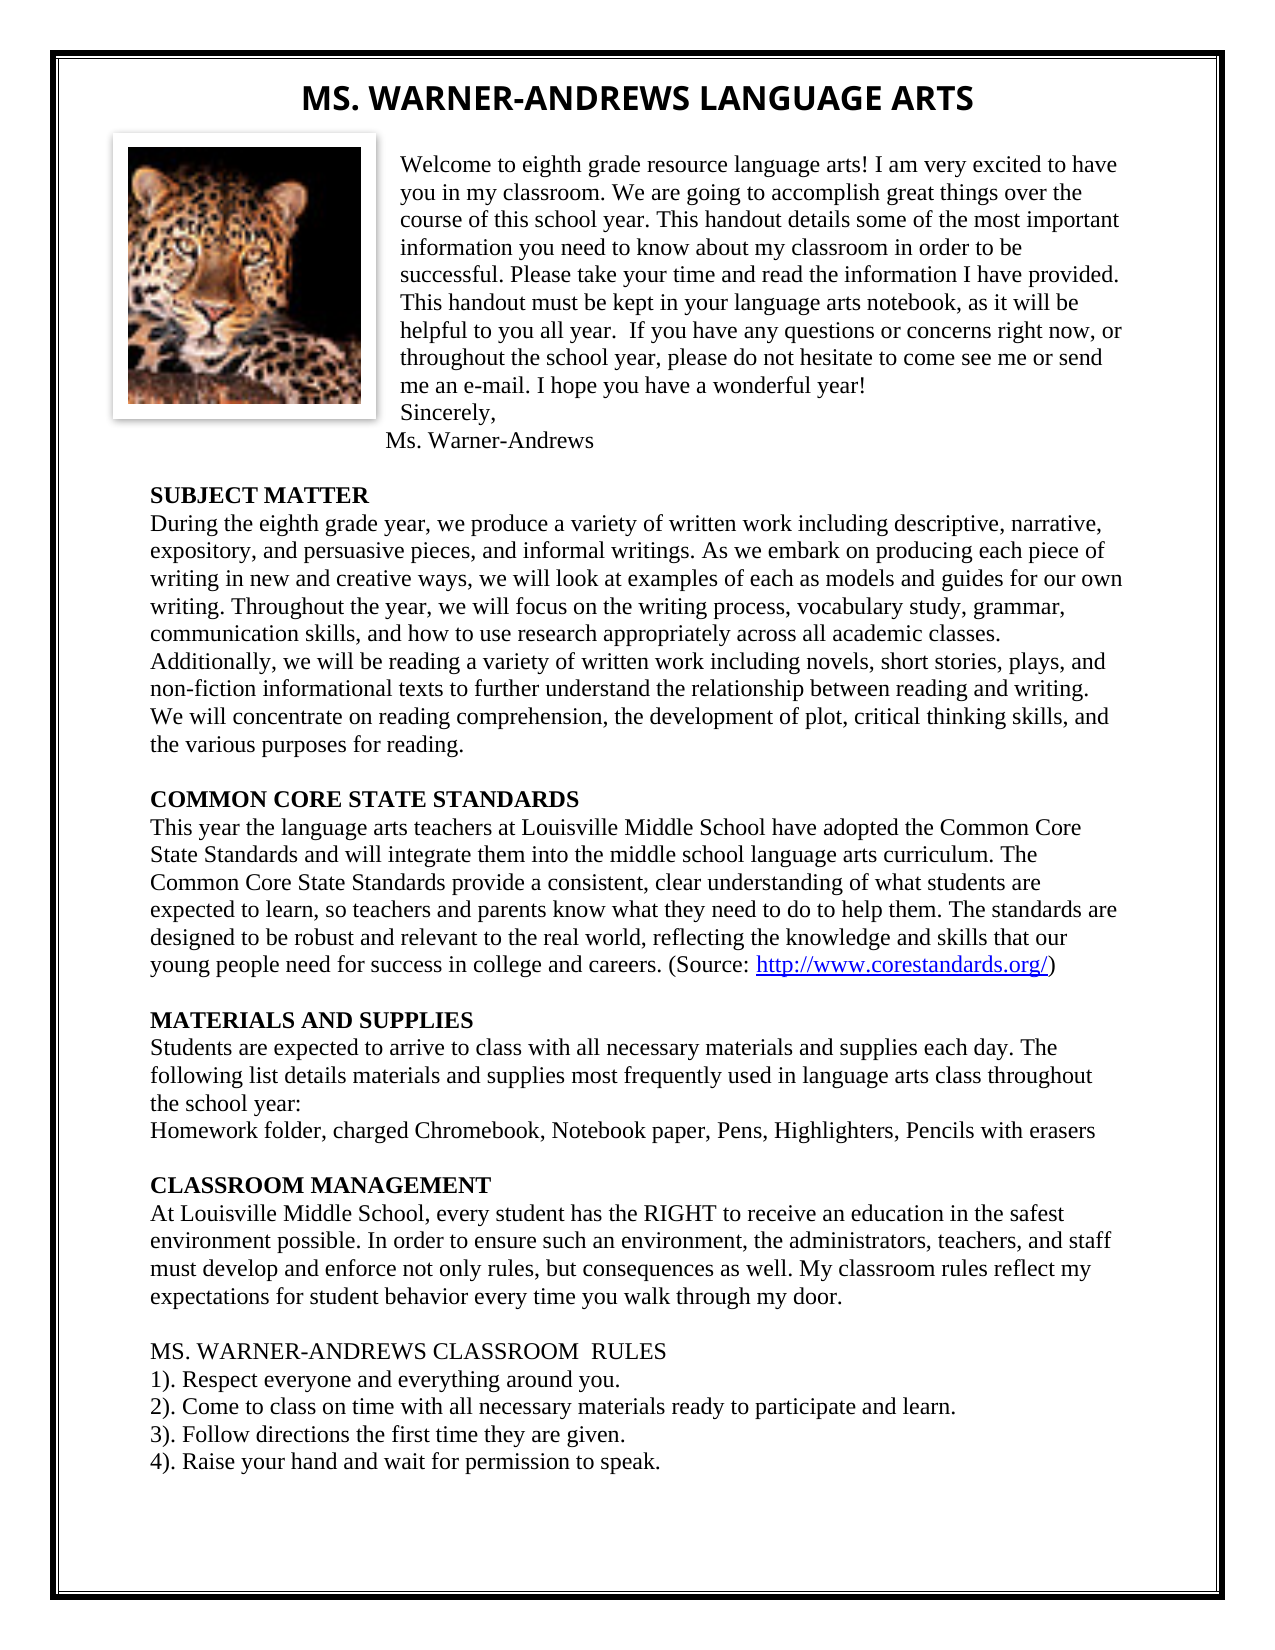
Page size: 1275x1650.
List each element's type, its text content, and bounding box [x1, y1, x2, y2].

text COMMON CORE STATE STANDARDS [150, 785, 1125, 812]
text This year the language arts teachers at Louisville Middle School have adopted the Common Core State Standards and will integrate them into the middle school language arts curriculum. The Common Core State Standards provide a consistent, clear understanding of what students are expected to learn, so teachers and parents know what they need to do to help them. The standards are designed to be robust and relevant to the real world, reflecting the knowledge and skills that our young people need for success in college and careers. (Source: http://www.corestandards.org/) [150, 812, 1125, 978]
text Students are expected to arrive to class with all necessary materials and supplies each day. The following list details materials and supplies most frequently used in language arts class throughout the school year: [150, 1033, 1125, 1116]
text 1). Respect everyone and everything around you. [150, 1364, 1125, 1392]
text At Louisville Middle School, every student has the RIGHT to receive an education in the safest environment possible. In order to ensure such an environment, the administrators, teachers, and staff must develop and enforce not only rules, but consequences as well. My classroom rules reflect my expectations for student behavior every time you walk through my door. [150, 1199, 1125, 1309]
text MATERIALS AND SUPPLIES [150, 1006, 1125, 1033]
text Sincerely, [150, 398, 1125, 426]
picture [128, 147, 361, 404]
text Homework folder, charged Chromebook, Notebook paper, Pens, Highlighters, Pencils with erasers [150, 1116, 1125, 1144]
text SUBJECT MATTER [150, 481, 1125, 509]
text CLASSROOM MANAGEMENT [150, 1171, 1125, 1199]
text Welcome to eighth grade resource language arts! I am very excited to have you in my classroom. We are going to accomplish great things over the course of this school year. This handout details some of the most important information you need to know about my classroom in order to be successful. Please take your time and read the information I have provided. This handout must be kept in your language arts notebook, as it will be helpful to you all year. If you have any questions or concerns right now, or throughout the school year, please do not hesitate to come see me or send me an e-mail. I hope you have a wonderful year! [150, 150, 1125, 398]
text 2). Come to class on time with all necessary materials ready to participate and learn. [150, 1392, 1125, 1420]
text MS. WARNER-ANDREWS CLASSROOM RULES [150, 1337, 1125, 1364]
text 3). Follow directions the first time they are given. [150, 1420, 1125, 1447]
text 4). Raise your hand and wait for permission to speak. [150, 1447, 1125, 1475]
text Ms. Warner-Andrews [150, 426, 1125, 454]
text During the eighth grade year, we produce a variety of written work including descriptive, narrative, expository, and persuasive pieces, and informal writings. As we embark on producing each piece of writing in new and creative ways, we will look at examples of each as models and guides for our own writing. Throughout the year, we will focus on the writing process, vocabulary study, grammar, communication skills, and how to use research appropriately across all academic classes. Additionally, we will be reading a variety of written work including novels, short stories, plays, and non-fiction informational texts to further understand the relationship between reading and writing. We will concentrate on reading comprehension, the development of plot, critical thinking skills, and the various purposes for reading. [150, 509, 1125, 757]
